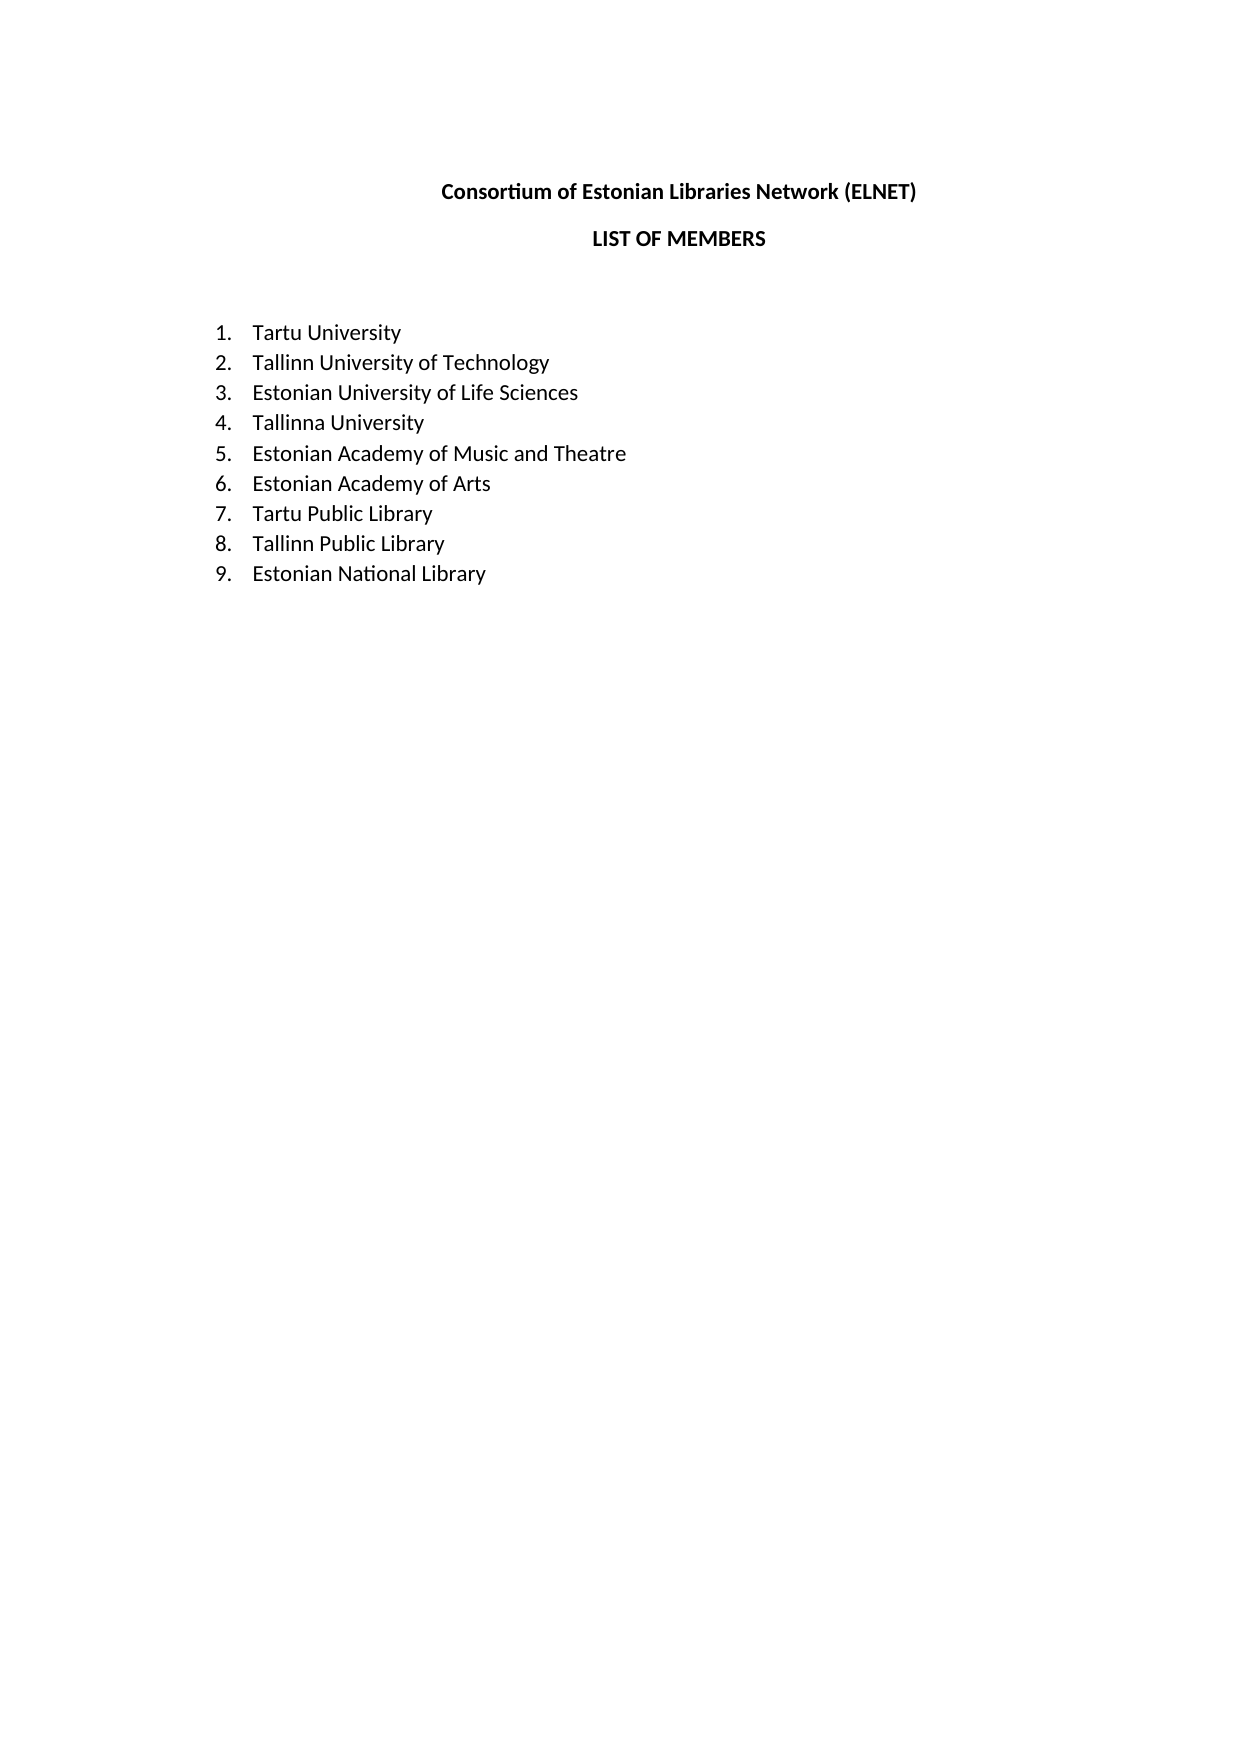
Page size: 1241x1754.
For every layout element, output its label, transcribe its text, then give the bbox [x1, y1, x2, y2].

list Estonian Academy of Music and Theatre [215, 439, 1181, 467]
list Tartu Public Library [215, 499, 1181, 527]
text LIST OF MEMBERS [177, 224, 1181, 252]
list Tallinna University [215, 408, 1181, 436]
list Tallinn University of Technology [215, 348, 1181, 376]
list Tartu University [215, 318, 1181, 346]
list Estonian National Library [215, 559, 1181, 587]
list Estonian University of Life Sciences [215, 378, 1181, 406]
list Tallinn Public Library [215, 529, 1181, 557]
list Estonian Academy of Arts [215, 469, 1181, 497]
text Consortium of Estonian Libraries Network (ELNET) [177, 177, 1181, 205]
